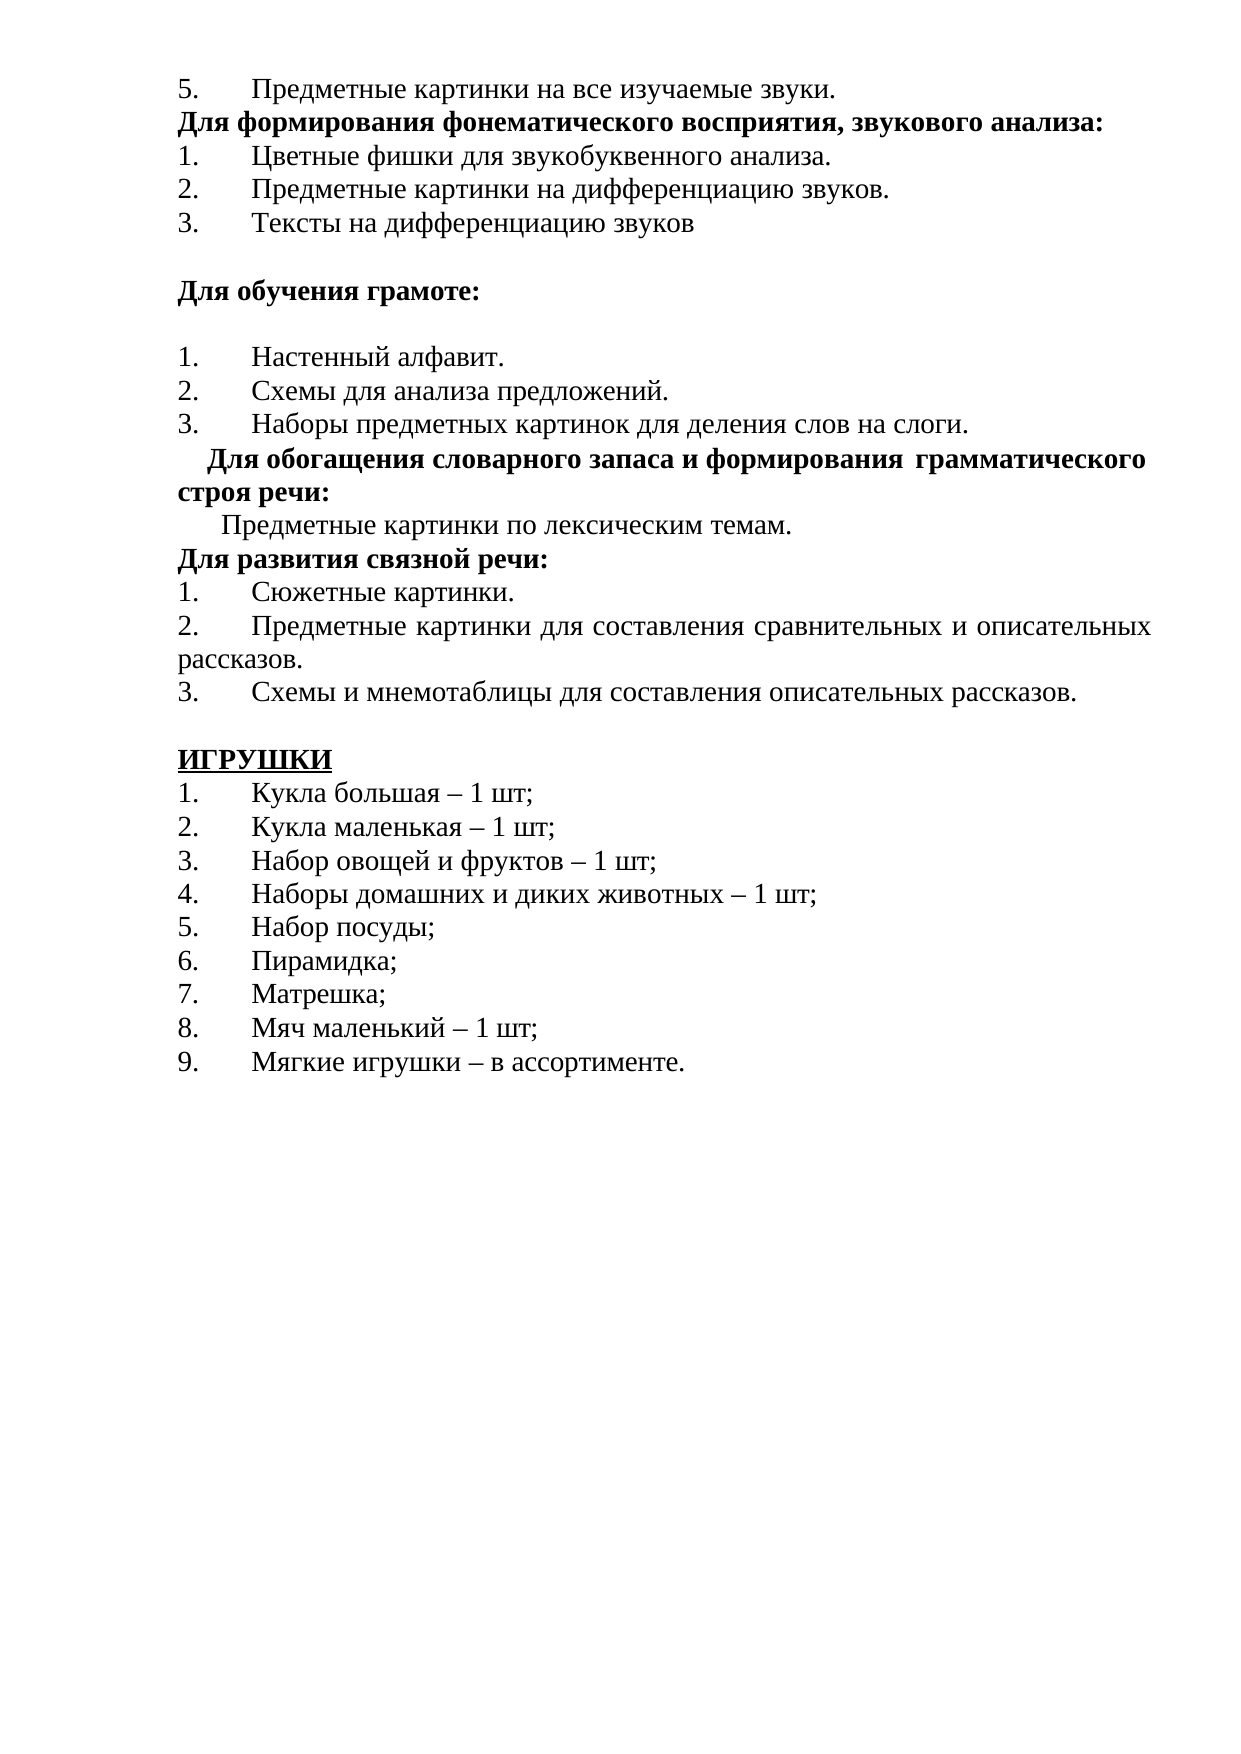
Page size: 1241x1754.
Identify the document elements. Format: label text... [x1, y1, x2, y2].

list Сюжетные картинки. [177, 575, 1180, 608]
list Мягкие игрушки – в ассортименте. [177, 1044, 1180, 1078]
list Схемы для анализа предложений. [177, 373, 1180, 407]
list Схемы и мнемотаблицы для составления описательных рассказов. [177, 675, 1180, 708]
list Тексты на дифференциацию звуков [177, 205, 1180, 239]
list Предметные картинки для составления сравнительных и описательных рассказов. [177, 608, 1152, 675]
list Предметные картинки на все изучаемые звуки. [177, 71, 1180, 104]
list Пирамидка; [177, 943, 1180, 977]
list Матрешка; [177, 977, 1180, 1011]
list Цветные фишки для звукобуквенного анализа. [177, 138, 1180, 172]
subtitle Для формирования фонематического восприятия, звукового анализа: [177, 105, 1180, 138]
list Набор овощей и фруктов – 1 шт; [177, 843, 1180, 876]
subtitle Для развития связной речи: [177, 541, 1180, 575]
list Предметные картинки на дифференциацию звуков. [177, 172, 1180, 205]
text Предметные картинки по лексическим темам. [221, 508, 1180, 541]
subtitle Для обучения грамоте: [177, 273, 1180, 306]
list Настенный алфавит. [177, 339, 1180, 373]
list Набор посуды; [177, 910, 1180, 943]
list Кукла большая – 1 шт; [177, 776, 1180, 809]
list Кукла маленькая – 1 шт; [177, 809, 1180, 843]
subtitle Для обогащения словарного запаса и формирования грамматического строя речи: [177, 441, 1180, 508]
list Наборы домашних и диких животных – 1 шт; [177, 876, 1180, 910]
text ИГРУШКИ [177, 743, 1180, 776]
list Наборы предметных картинок для деления слов на слоги. [177, 407, 1180, 440]
list Мяч маленький – 1 шт; [177, 1011, 1180, 1044]
